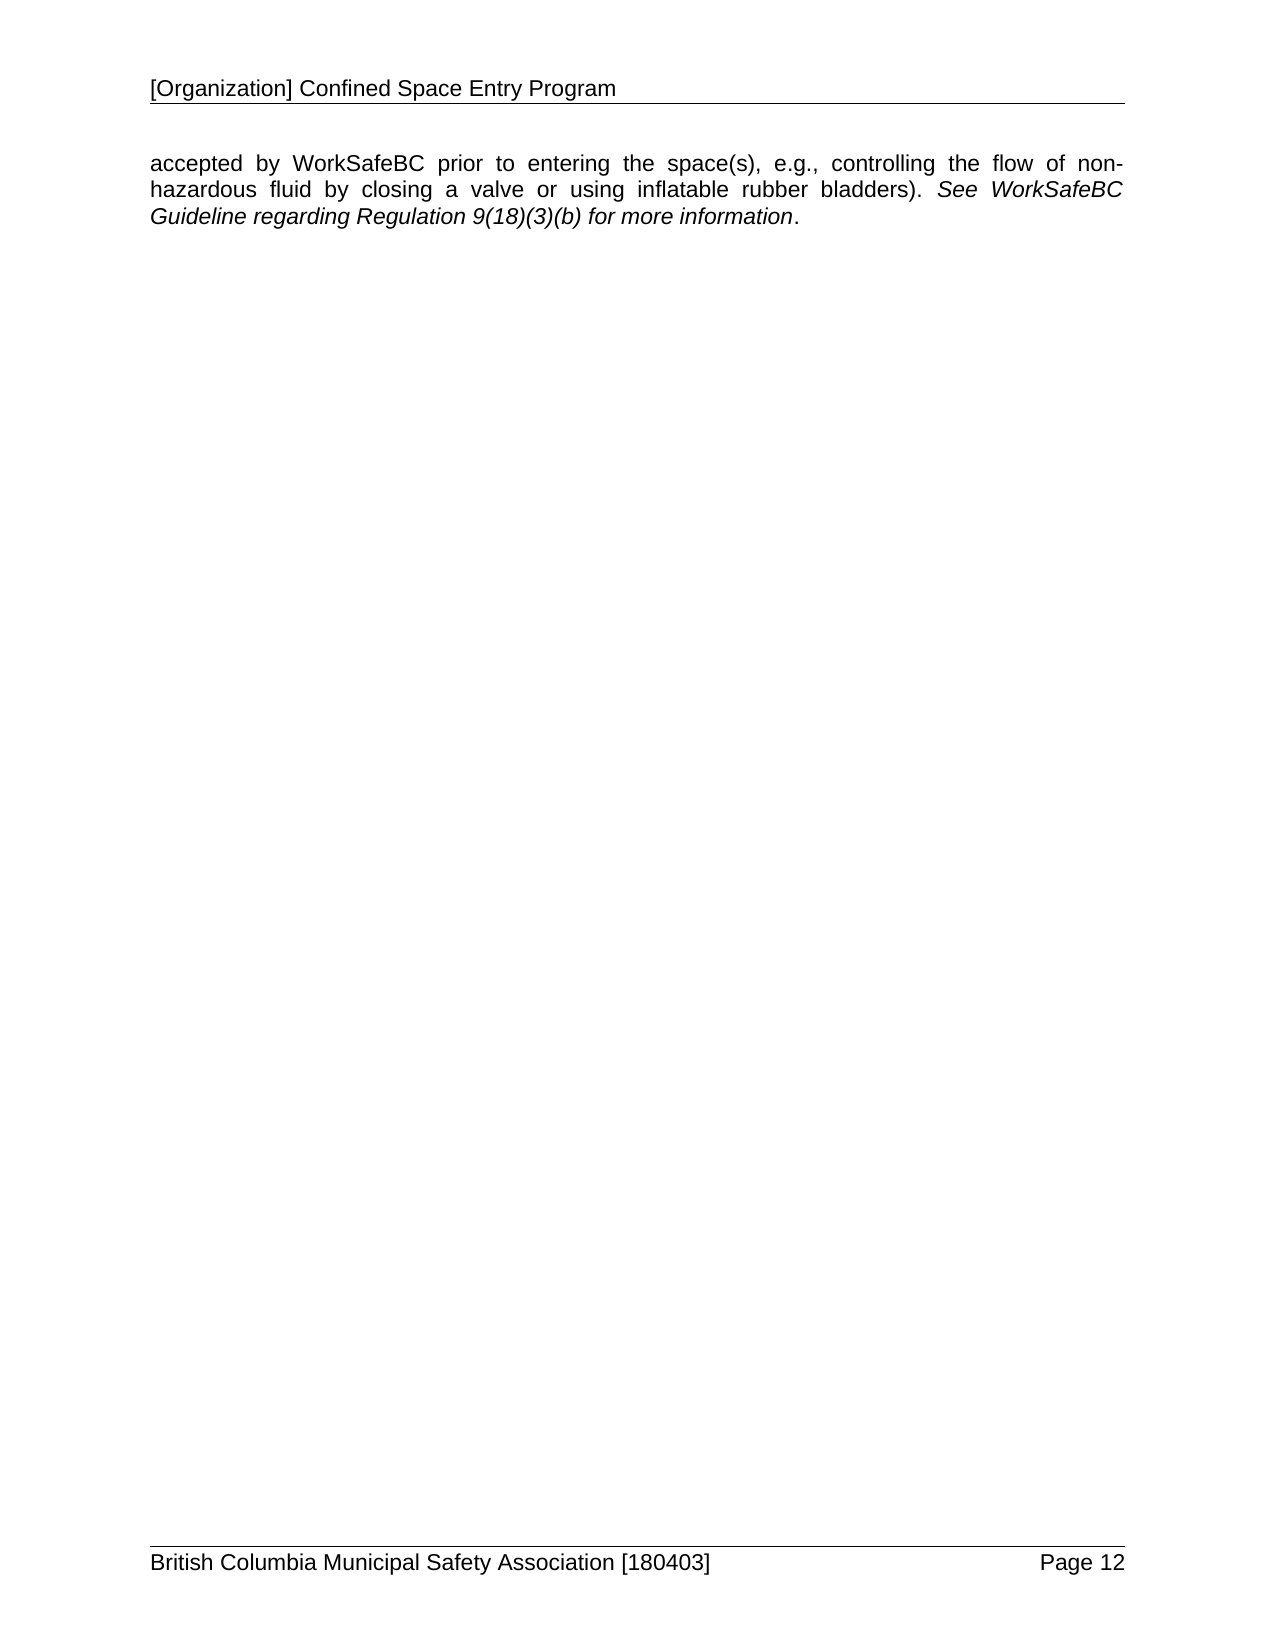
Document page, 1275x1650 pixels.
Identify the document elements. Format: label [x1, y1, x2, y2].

text [150, 150, 1125, 229]
